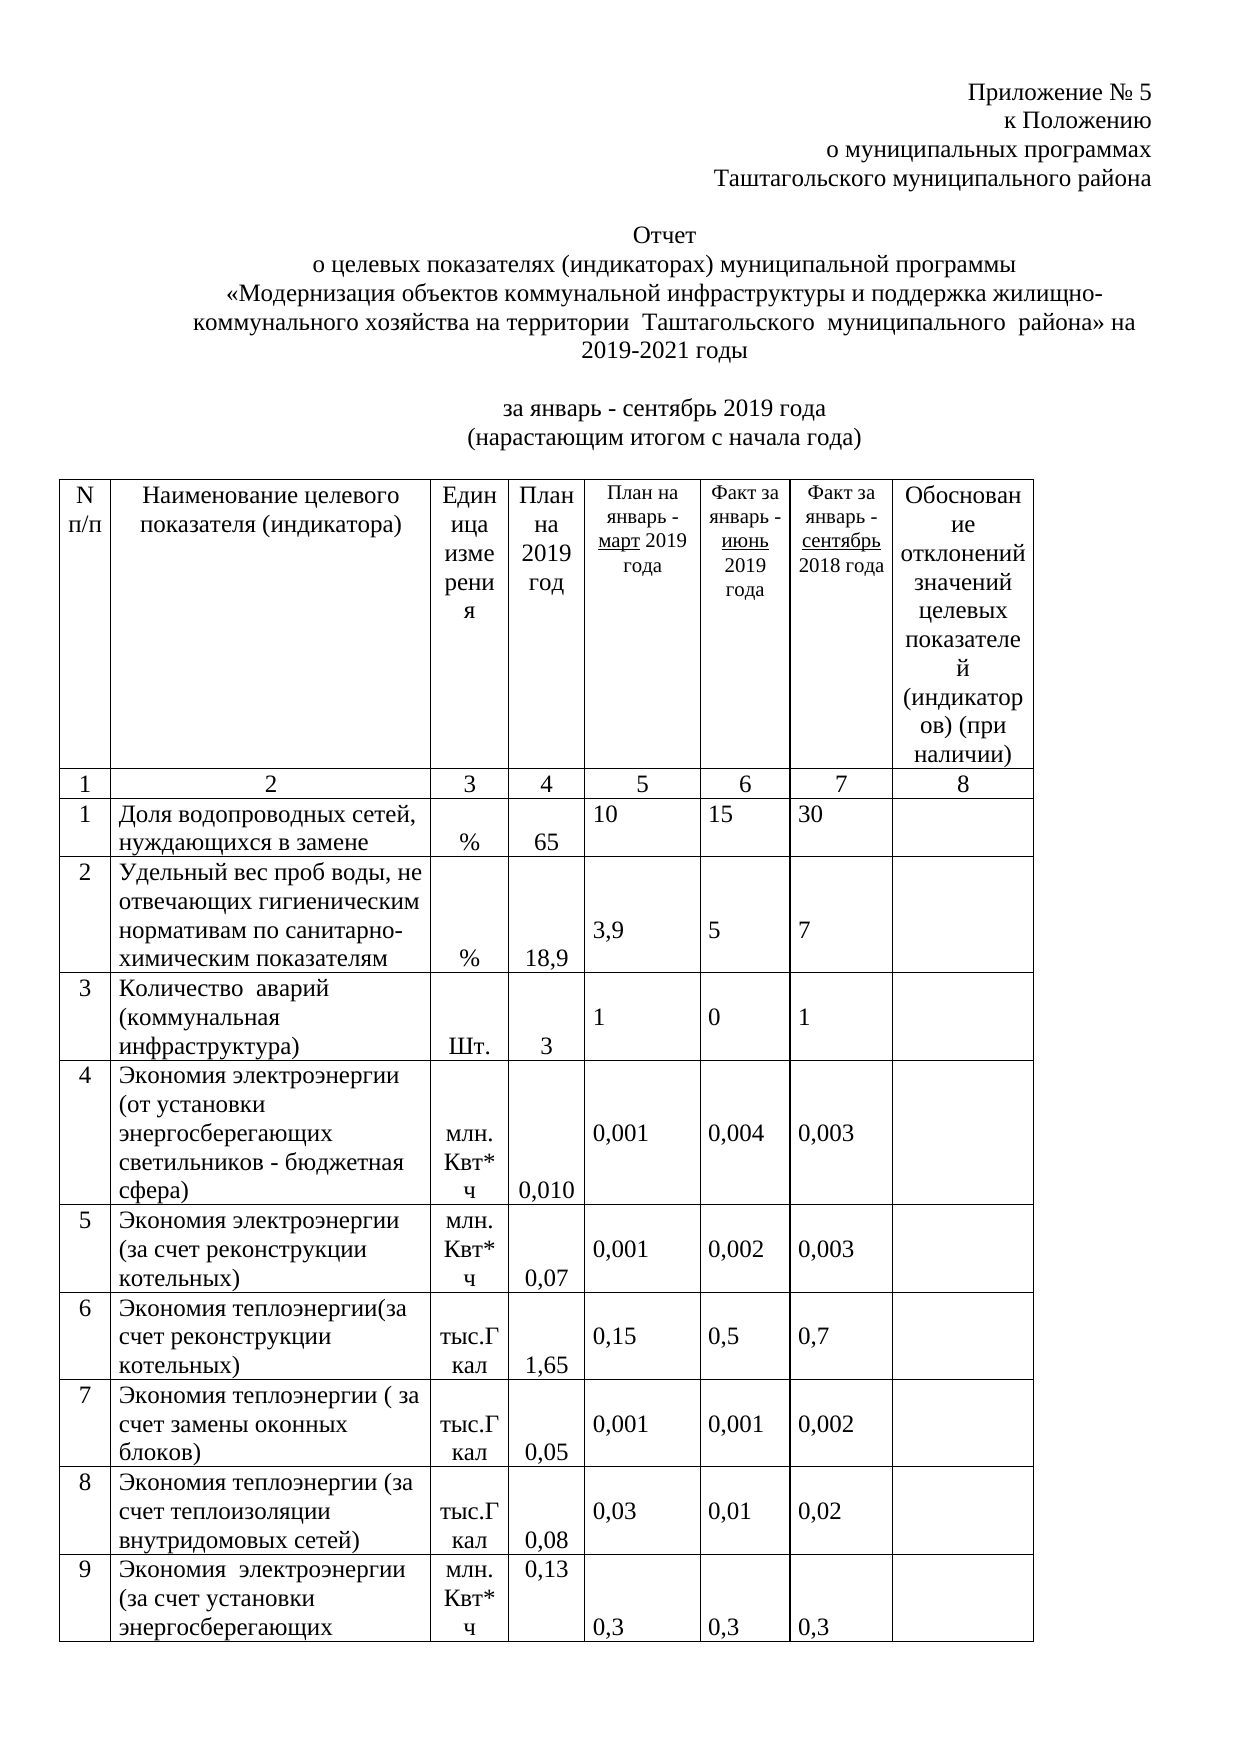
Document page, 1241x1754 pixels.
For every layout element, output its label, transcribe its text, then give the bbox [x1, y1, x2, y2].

table_cell 0 [701, 973, 789, 1059]
table_cell 2 [60, 857, 110, 972]
table_cell 8 [60, 1467, 110, 1553]
table_cell 0,5 [701, 1293, 789, 1379]
table_cell 8 [893, 769, 1033, 798]
table_header Факт за январь - сентябрь 2018 года [791, 480, 892, 768]
table_cell Экономия электроэнергии (за счет реконструкции котельных) [111, 1205, 430, 1292]
table_cell Экономия электроэнергии (от установки энергосберегающих светильников - бюджетная сфера) [111, 1061, 430, 1204]
table_cell 0,3 [585, 1555, 700, 1641]
table_cell тыс.Гкал [431, 1293, 508, 1379]
table_header План на январь - март 2019 года [585, 480, 700, 768]
table_cell млн. Квт*ч [431, 1205, 508, 1292]
table_cell [893, 799, 1033, 856]
table_cell 3 [509, 973, 584, 1059]
table_cell 7 [791, 857, 892, 972]
table_cell 7 [60, 1380, 110, 1466]
text Приложение № 5 [177, 77, 1152, 106]
table_cell 2 [111, 769, 430, 798]
table_cell 5 [585, 769, 700, 798]
table_cell 0,05 [509, 1380, 584, 1466]
table_cell тыс.Гкал [431, 1467, 508, 1553]
table_cell 0,7 [791, 1293, 892, 1379]
table_header Единица измерения [431, 480, 508, 768]
table_cell [893, 857, 1033, 972]
table_cell 65 [509, 799, 584, 856]
table_cell 0,02 [791, 1467, 892, 1553]
table_cell млн. Квт*ч [431, 1061, 508, 1204]
table_cell 0,001 [585, 1380, 700, 1466]
table_cell 0,003 [791, 1061, 892, 1204]
table_cell 0,01 [701, 1467, 789, 1553]
table_cell 0,07 [509, 1205, 584, 1292]
table_cell 1 [60, 799, 110, 856]
table_cell 0,003 [791, 1205, 892, 1292]
table_cell 3 [431, 769, 508, 798]
text о муниципальных программах [177, 134, 1152, 163]
table_header N п/п [60, 480, 110, 768]
table_header План на 2019 год [509, 480, 584, 768]
table_cell 1,65 [509, 1293, 584, 1379]
table_cell 1 [585, 973, 700, 1059]
table_cell 3,9 [585, 857, 700, 972]
table_cell 0,001 [701, 1380, 789, 1466]
text о целевых показателях (индикаторах) муниципальной программы [177, 249, 1152, 278]
table_cell 3 [60, 973, 110, 1059]
table_cell 0,004 [701, 1061, 789, 1204]
table_cell 6 [60, 1293, 110, 1379]
text Таштагольского муниципального района [177, 163, 1152, 192]
table_cell 30 [791, 799, 892, 856]
table_cell [893, 1380, 1033, 1466]
table_cell 0,002 [701, 1205, 789, 1292]
table_cell [893, 973, 1033, 1059]
table_cell Удельный вес проб воды, не отвечающих гигиеническим нормативам по санитарно-химическим показателям [111, 857, 430, 972]
table_cell 4 [509, 769, 584, 798]
table_header Наименование целевого показателя (индикатора) [111, 480, 430, 768]
table_cell Экономия теплоэнергии (за счет теплоизоляции внутридомовых сетей) [111, 1467, 430, 1553]
table_cell 6 [701, 769, 789, 798]
table_cell 15 [701, 799, 789, 856]
table_cell 7 [791, 769, 892, 798]
table_cell 1 [60, 769, 110, 798]
table_cell 10 [585, 799, 700, 856]
table_cell 0,15 [585, 1293, 700, 1379]
table_cell Доля водопроводных сетей, нуждающихся в замене [111, 799, 430, 856]
table_cell 0,010 [509, 1061, 584, 1204]
table_cell Экономия теплоэнергии(за счет реконструкции котельных) [111, 1293, 430, 1379]
table_cell 0,002 [791, 1380, 892, 1466]
table_cell 0,3 [701, 1555, 789, 1641]
table_cell Экономия теплоэнергии ( за счет замены оконных блоков) [111, 1380, 430, 1466]
text «Модернизация объектов коммунальной инфраструктуры и поддержка жилищно-коммунального хозяйства на территории Таштагольского муниципального района» на 2019-2021 годы [177, 278, 1152, 364]
table_cell % [431, 799, 508, 856]
text Отчет [177, 221, 1152, 249]
table_cell млн. Квт*ч [431, 1555, 508, 1641]
table_cell 0,001 [585, 1205, 700, 1292]
table_cell [893, 1205, 1033, 1292]
table_cell 0,13 [509, 1555, 584, 1641]
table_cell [111, 1555, 430, 1641]
text за январь - сентябрь 2019 года [177, 393, 1152, 422]
table_cell [893, 1467, 1033, 1553]
table_cell 0,001 [585, 1061, 700, 1204]
table_cell 5 [60, 1205, 110, 1292]
table_cell 0,3 [791, 1555, 892, 1641]
table_cell 18,9 [509, 857, 584, 972]
table_cell 5 [701, 857, 789, 972]
table_cell 4 [60, 1061, 110, 1204]
table_header Факт за январь - июнь 2019 года [701, 480, 789, 768]
text к Положению [177, 106, 1152, 134]
text (нарастающим итогом с начала года) [177, 422, 1152, 451]
table_cell % [431, 857, 508, 972]
table_cell [893, 1293, 1033, 1379]
table_cell Шт. [431, 973, 508, 1059]
table_cell 0,03 [585, 1467, 700, 1553]
table_cell тыс.Гкал [431, 1380, 508, 1466]
table_cell Количество аварий (коммунальная инфраструктура) [111, 973, 430, 1059]
table_cell [893, 1061, 1033, 1204]
table_cell 9 [60, 1555, 110, 1641]
table_cell 1 [791, 973, 892, 1059]
table_cell [893, 1555, 1033, 1641]
table_header Обоснование отклонений значений целевых показателей (индикаторов) (при наличии) [893, 480, 1033, 768]
table_cell 0,08 [509, 1467, 584, 1553]
